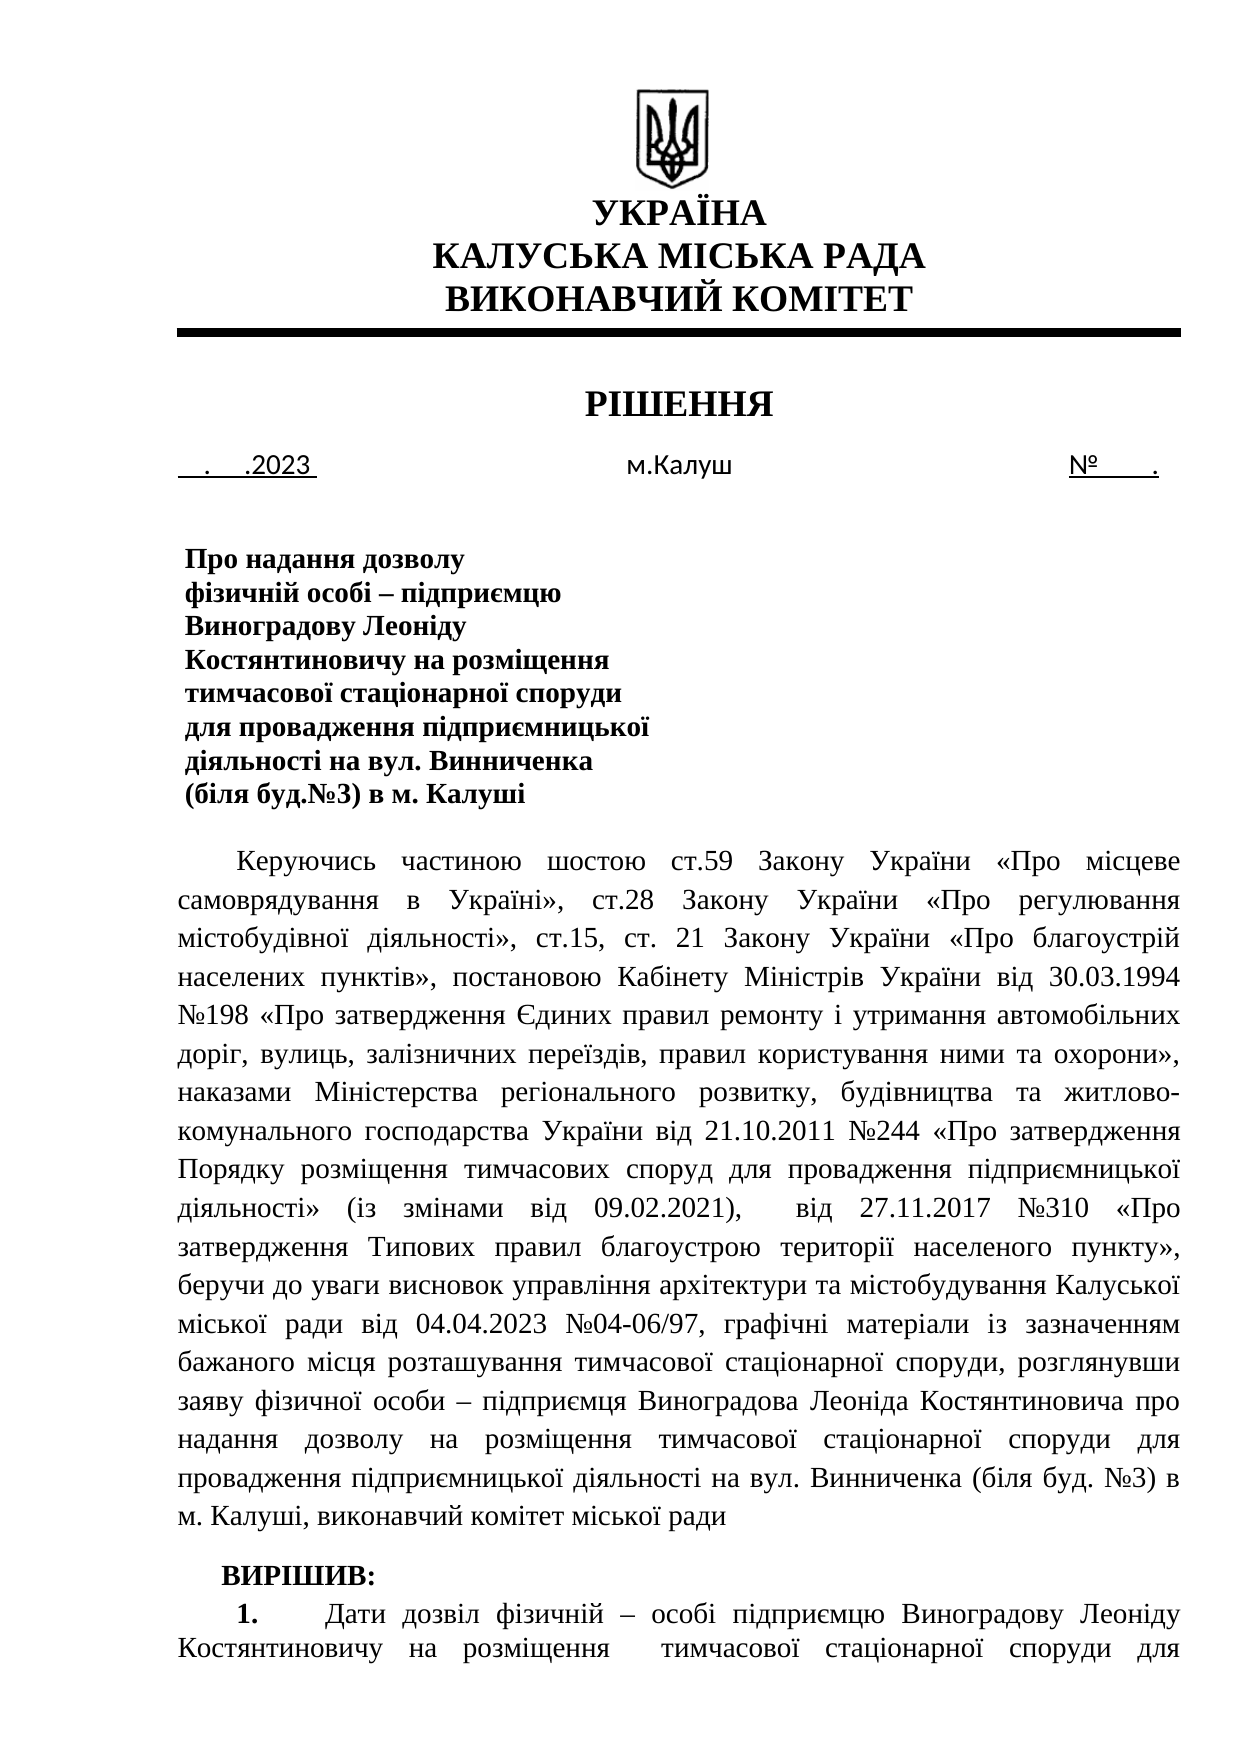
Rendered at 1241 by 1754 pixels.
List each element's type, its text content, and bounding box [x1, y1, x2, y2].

text фізичній особі – підприємцю [177, 575, 1181, 608]
text для провадження підприємницької [177, 709, 1181, 743]
text Керуючись частиною шостою ст.59 Закону України «Про місцеве самоврядування в Україні», ст.28 Закону України «Про регулювання містобудівної діяльності», ст.15, ст. 21 Закону України «Про благоустрій населених пунктів», постановою Кабінету Міністрів України від 30.03.1994 №198 «Про затвердження Єдиних правил ремонту і утримання автомобільних доріг, вулиць, залізничних переїздів, правил користування ними та охорони», наказами Міністерства регіонального розвитку, будівництва та житлово-комунального господарства України від 21.10.2011 №244 «Про затвердження Порядку розміщення тимчасових споруд для провадження підприємницької діяльності» (із змінами від 09.02.2021), від 27.11.2017 №310 «Про затвердження Типових правил благоустрою території населеного пункту», беручи до уваги висновок управління архітектури та містобудування Калуської міської ради від 04.04.2023 №04-06/97, графічні матеріали із зазначенням бажаного місця розташування тимчасової стаціонарної споруди, розглянувши заяву фізичної особи – підприємця Виноградова Леоніда Костянтиновича про надання дозволу на розміщення тимчасової стаціонарної споруди для провадження підприємницької діяльності на вул. Винниченка (біля буд. №3) в м. Калуші, виконавчий комітет міської ради [177, 843, 1181, 1532]
subtitle ВИКОНАВЧИЙ КОМІТЕТ [177, 276, 1181, 319]
text (біля буд.№3) в м. Калуші [177, 776, 1181, 810]
subtitle КАЛУСЬКА МІСЬКА РАДА [177, 233, 1181, 276]
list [177, 1596, 1181, 1663]
text . .2023 м.Калуш № . [177, 446, 1181, 482]
subtitle УКРАЇНА [177, 190, 1181, 233]
text Виноградову Леоніду [177, 608, 1181, 642]
text Костянтиновичу на розміщення [177, 642, 1181, 676]
text тимчасової стаціонарної споруди [177, 676, 1181, 709]
text Про надання дозволу [177, 541, 1181, 575]
text ВИРІШИВ: [177, 1558, 1181, 1591]
subtitle РІШЕННЯ [177, 381, 1181, 424]
text діяльності на вул. Винниченка [177, 743, 1181, 776]
